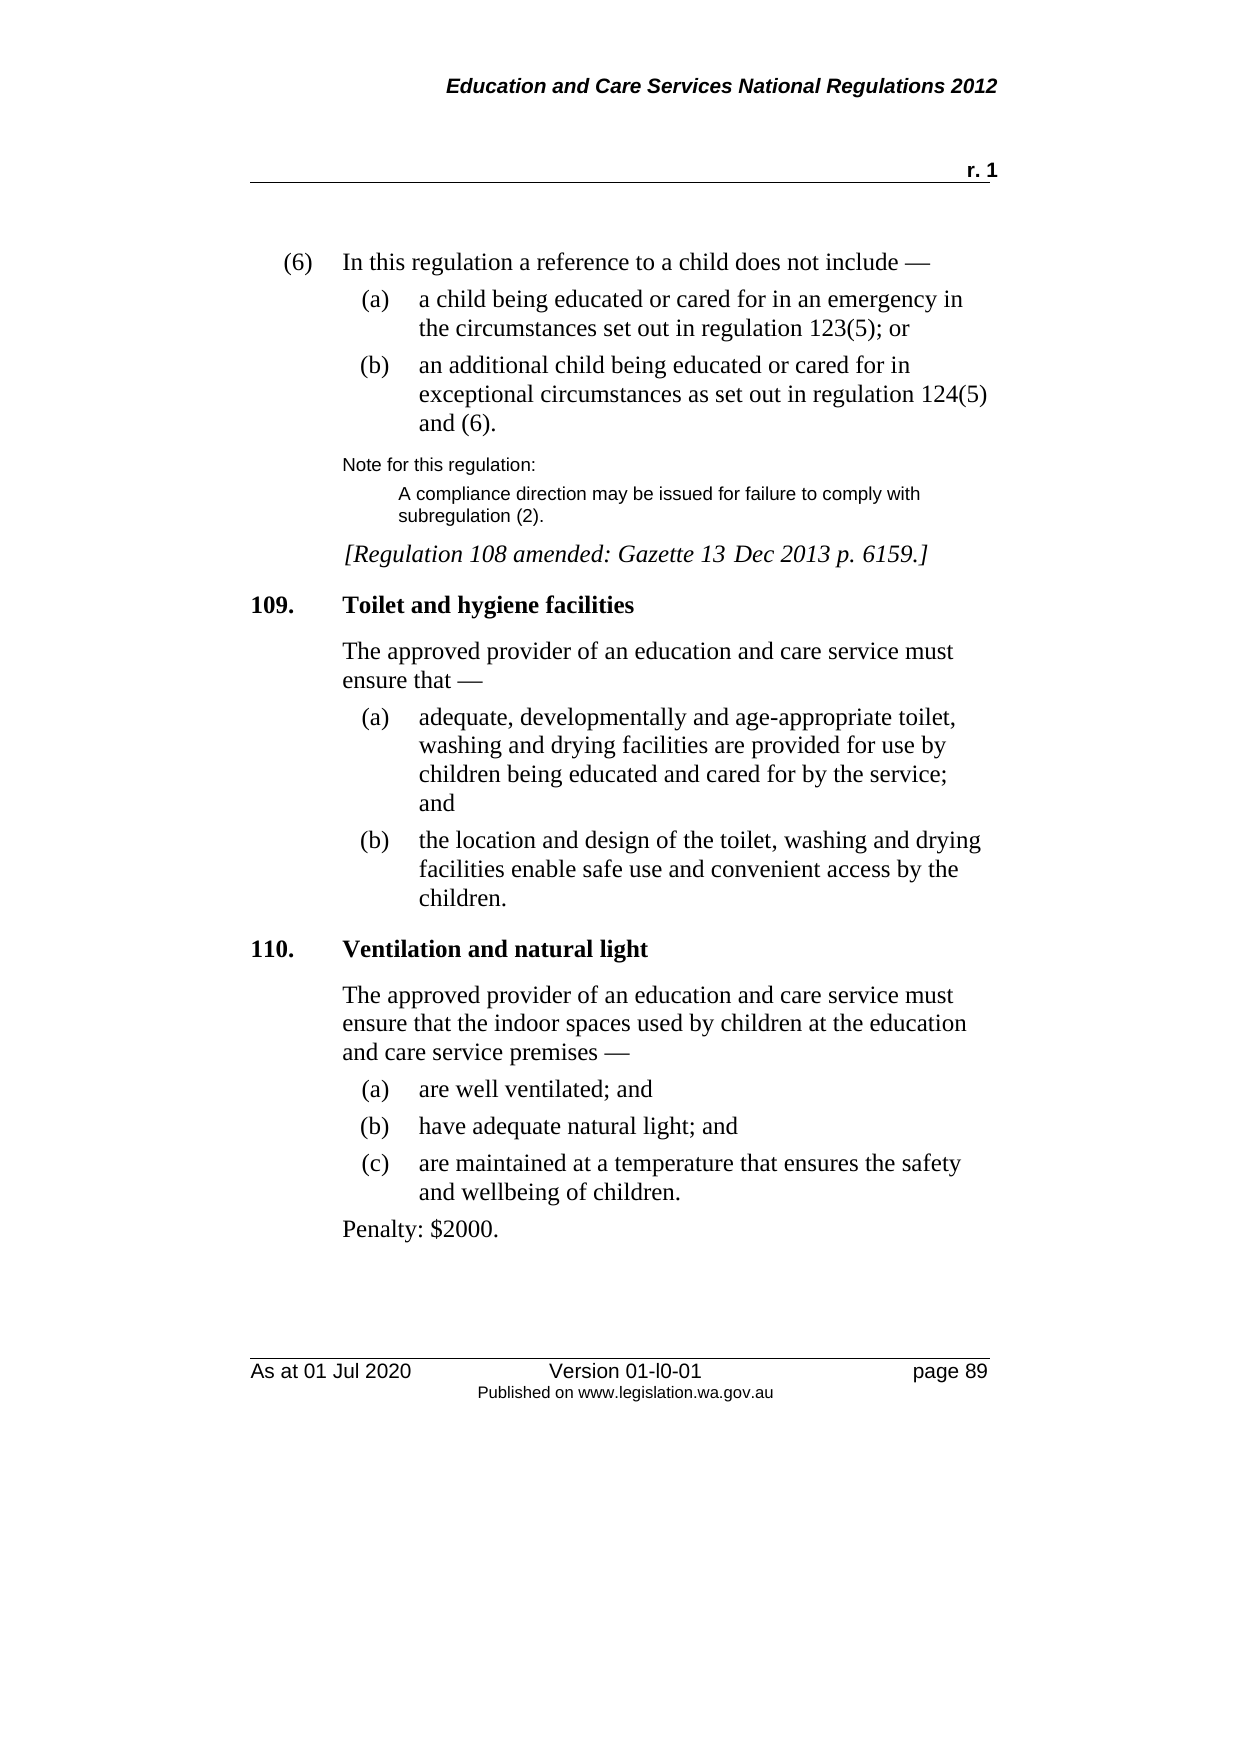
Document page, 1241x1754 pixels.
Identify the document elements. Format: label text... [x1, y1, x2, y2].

text (a) a child being educated or cared for in an emergency in the circumstances set out in regulation 123(5); or [250, 284, 990, 342]
subtitle 110. Ventilation and natural light [250, 934, 990, 963]
text (b) an additional child being educated or cared for in exceptional circumstances as set out in regulation 124(5) and (6). [250, 350, 990, 437]
text (b) the location and design of the toilet, washing and drying facilities enable safe use and convenient access by the children. [250, 825, 990, 911]
subtitle 109. Toilet and hygiene facilities [250, 591, 990, 619]
text (6) In this regulation a reference to a child does not include — [250, 247, 990, 276]
text The approved provider of an education and care service must ensure that the indoor spaces used by children at the education and care service premises — [250, 980, 990, 1066]
text (a) are well ventilated; and [250, 1074, 990, 1103]
text (c) are maintained at a temperature that ensures the safety and wellbeing of children. [250, 1148, 990, 1206]
text A compliance direction may be issued for failure to comply with subregulation (2). [250, 483, 990, 526]
text Penalty: $2000. [250, 1214, 990, 1243]
subtitle Note for this regulation: [250, 453, 990, 475]
text The approved provider of an education and care service must ensure that — [250, 636, 990, 693]
text (b) have adequate natural light; and [250, 1111, 990, 1140]
text (a) adequate, developmentally and age-appropriate toilet, washing and drying facilities are provided for use by children being educated and cared for by the service; and [250, 702, 990, 817]
text [Regulation 108 amended: Gazette 13 Dec 2013 p. 6159.] [250, 539, 990, 568]
